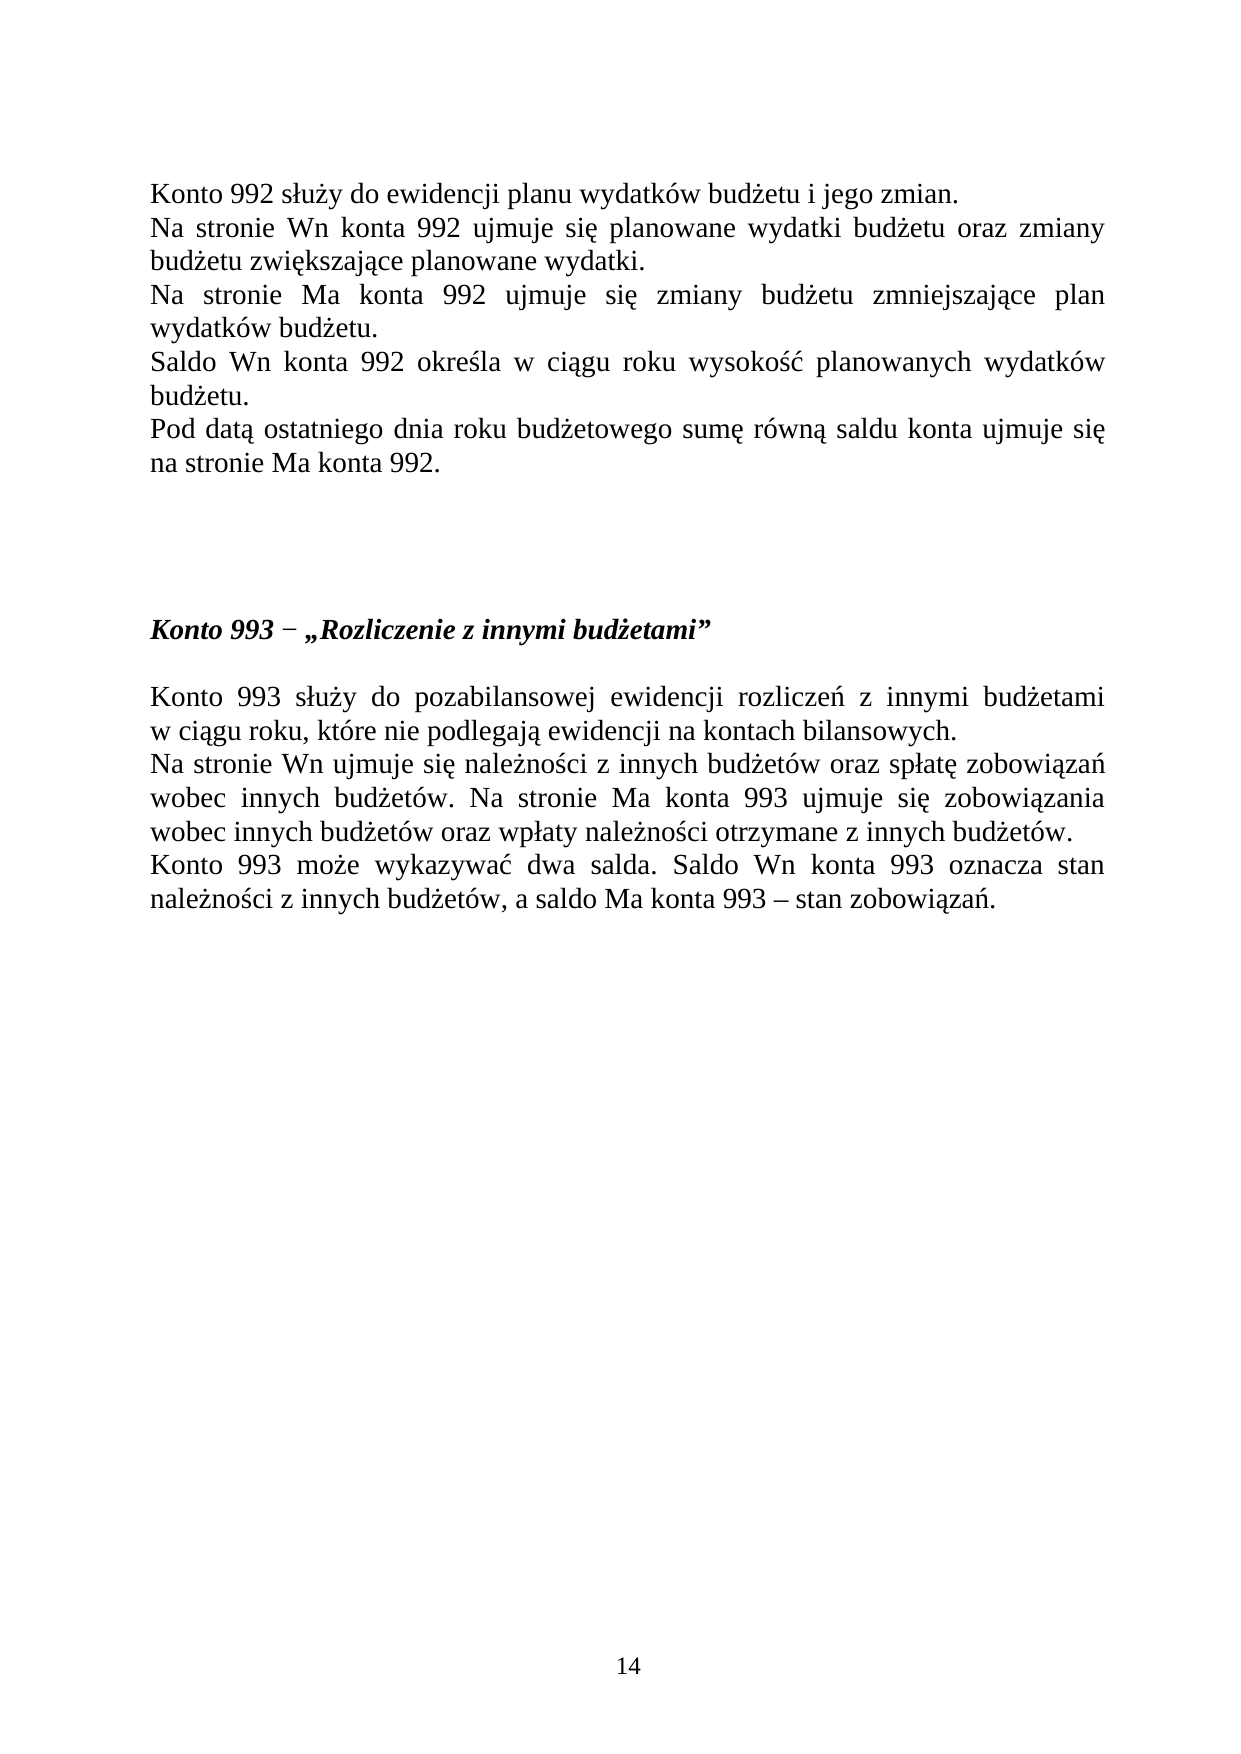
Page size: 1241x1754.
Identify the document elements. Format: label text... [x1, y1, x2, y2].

text Konto 993 − „Rozliczenie z innymi budżetami” [150, 612, 1106, 646]
text Pod datą ostatniego dnia roku budżetowego sumę równą saldu konta ujmuje się na stronie Ma konta 992. [150, 411, 1106, 478]
text Saldo Wn konta 992 określa w ciągu roku wysokość planowanych wydatków budżetu. [150, 344, 1106, 411]
text Konto 992 służy do ewidencji planu wydatków budżetu i jego zmian. [150, 176, 1106, 210]
text Na stronie Wn konta 992 ujmuje się planowane wydatki budżetu oraz zmiany budżetu zwiększające planowane wydatki. [150, 210, 1106, 277]
text Konto 993 może wykazywać dwa salda. Saldo Wn konta 993 oznacza stan należności z innych budżetów, a saldo Ma konta 993 – stan zobowiązań. [150, 847, 1106, 914]
text Na stronie Wn ujmuje się należności z innych budżetów oraz spłatę zobowiązań wobec innych budżetów. Na stronie Ma konta 993 ujmuje się zobowiązania wobec innych budżetów oraz wpłaty należności otrzymane z innych budżetów. [150, 747, 1106, 847]
text Na stronie Ma konta 992 ujmuje się zmiany budżetu zmniejszające plan wydatków budżetu. [150, 277, 1106, 344]
text Konto 993 służy do pozabilansowej ewidencji rozliczeń z innymi budżetami w ciągu roku, które nie podlegają ewidencji na kontach bilansowych. [150, 679, 1106, 747]
